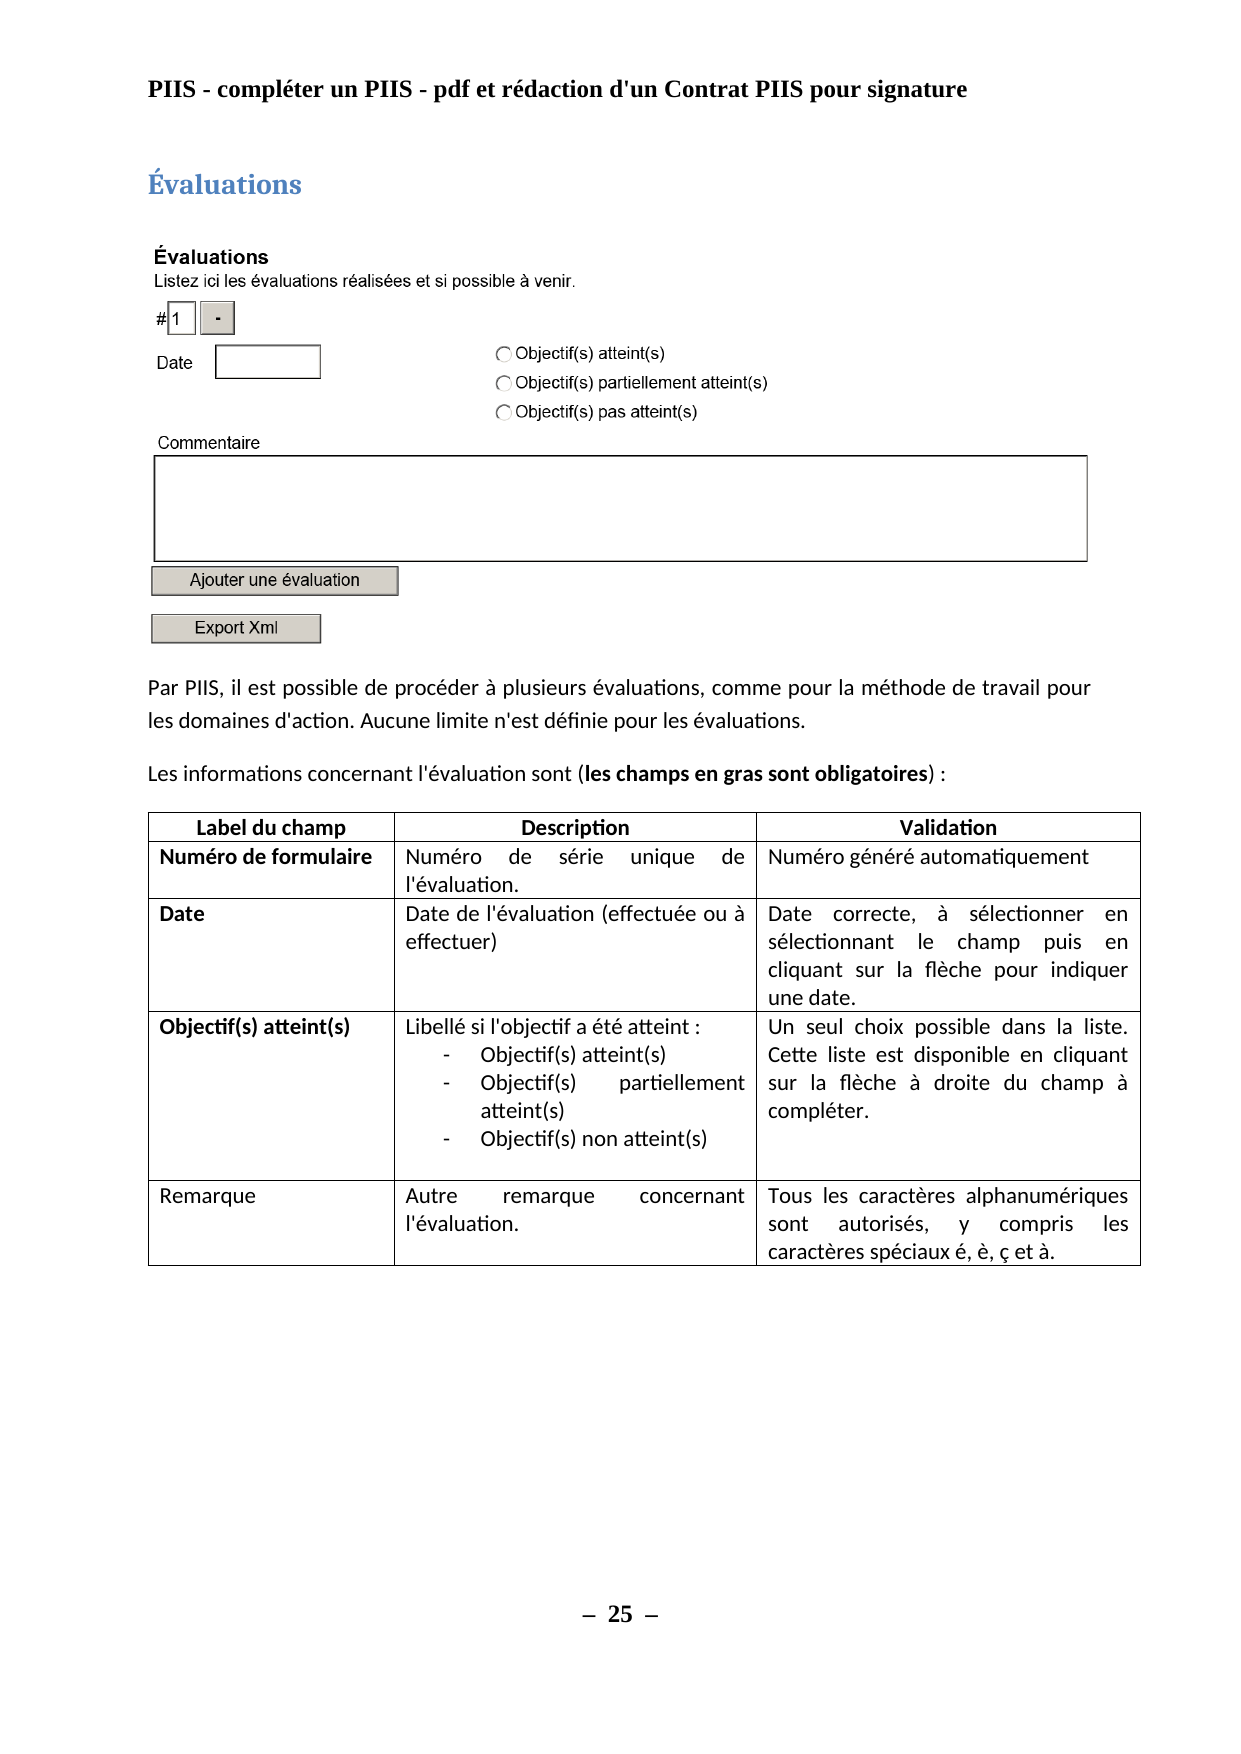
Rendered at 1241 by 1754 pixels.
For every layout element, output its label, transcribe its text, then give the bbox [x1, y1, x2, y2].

table_cell Objectif(s) atteint(s) [149, 1012, 394, 1180]
table_cell Un seul choix possible dans la liste. Cette liste est disponible en cliquant sur la flèche à droite du champ à compléter. [757, 1012, 1140, 1180]
table_cell Numéro de formulaire [149, 842, 394, 898]
text Par PIIS, il est possible de procéder à plusieurs évaluations, comme pour la méthode de travail pour les domaines d'action. Aucune limite n'est définie pour les évaluations. [148, 673, 1093, 734]
table_header Validation [757, 813, 1140, 841]
table_cell Autre remarque concernant l'évaluation. [395, 1181, 756, 1265]
table_cell Numéro généré automatiquement [757, 842, 1140, 898]
table_cell Date [149, 899, 394, 1011]
table_cell Date de l'évaluation (effectuée ou à effectuer) [395, 899, 756, 1011]
table_cell Tous les caractères alphanumériques sont autorisés, y compris les caractères spéciaux é, è, ç et à. [757, 1181, 1140, 1265]
table_header Label du champ [149, 813, 394, 841]
picture [147, 244, 1093, 649]
table_cell Numéro de série unique de l'évaluation. [395, 842, 756, 898]
table_header Description [395, 813, 756, 841]
table_cell Libellé si l'objectif a été atteint : Objectif(s) atteint(s) Objectif(s) partiellement atteint(s) Objectif(s) non atteint(s) [395, 1012, 756, 1180]
subtitle Évaluations [148, 168, 1093, 202]
table_cell Remarque [149, 1181, 394, 1265]
table_cell Date correcte, à sélectionner en sélectionnant le champ puis en cliquant sur la flèche pour indiquer une date. [757, 899, 1140, 1011]
text Les informations concernant l'évaluation sont (les champs en gras sont obligatoires) : [148, 759, 1093, 787]
